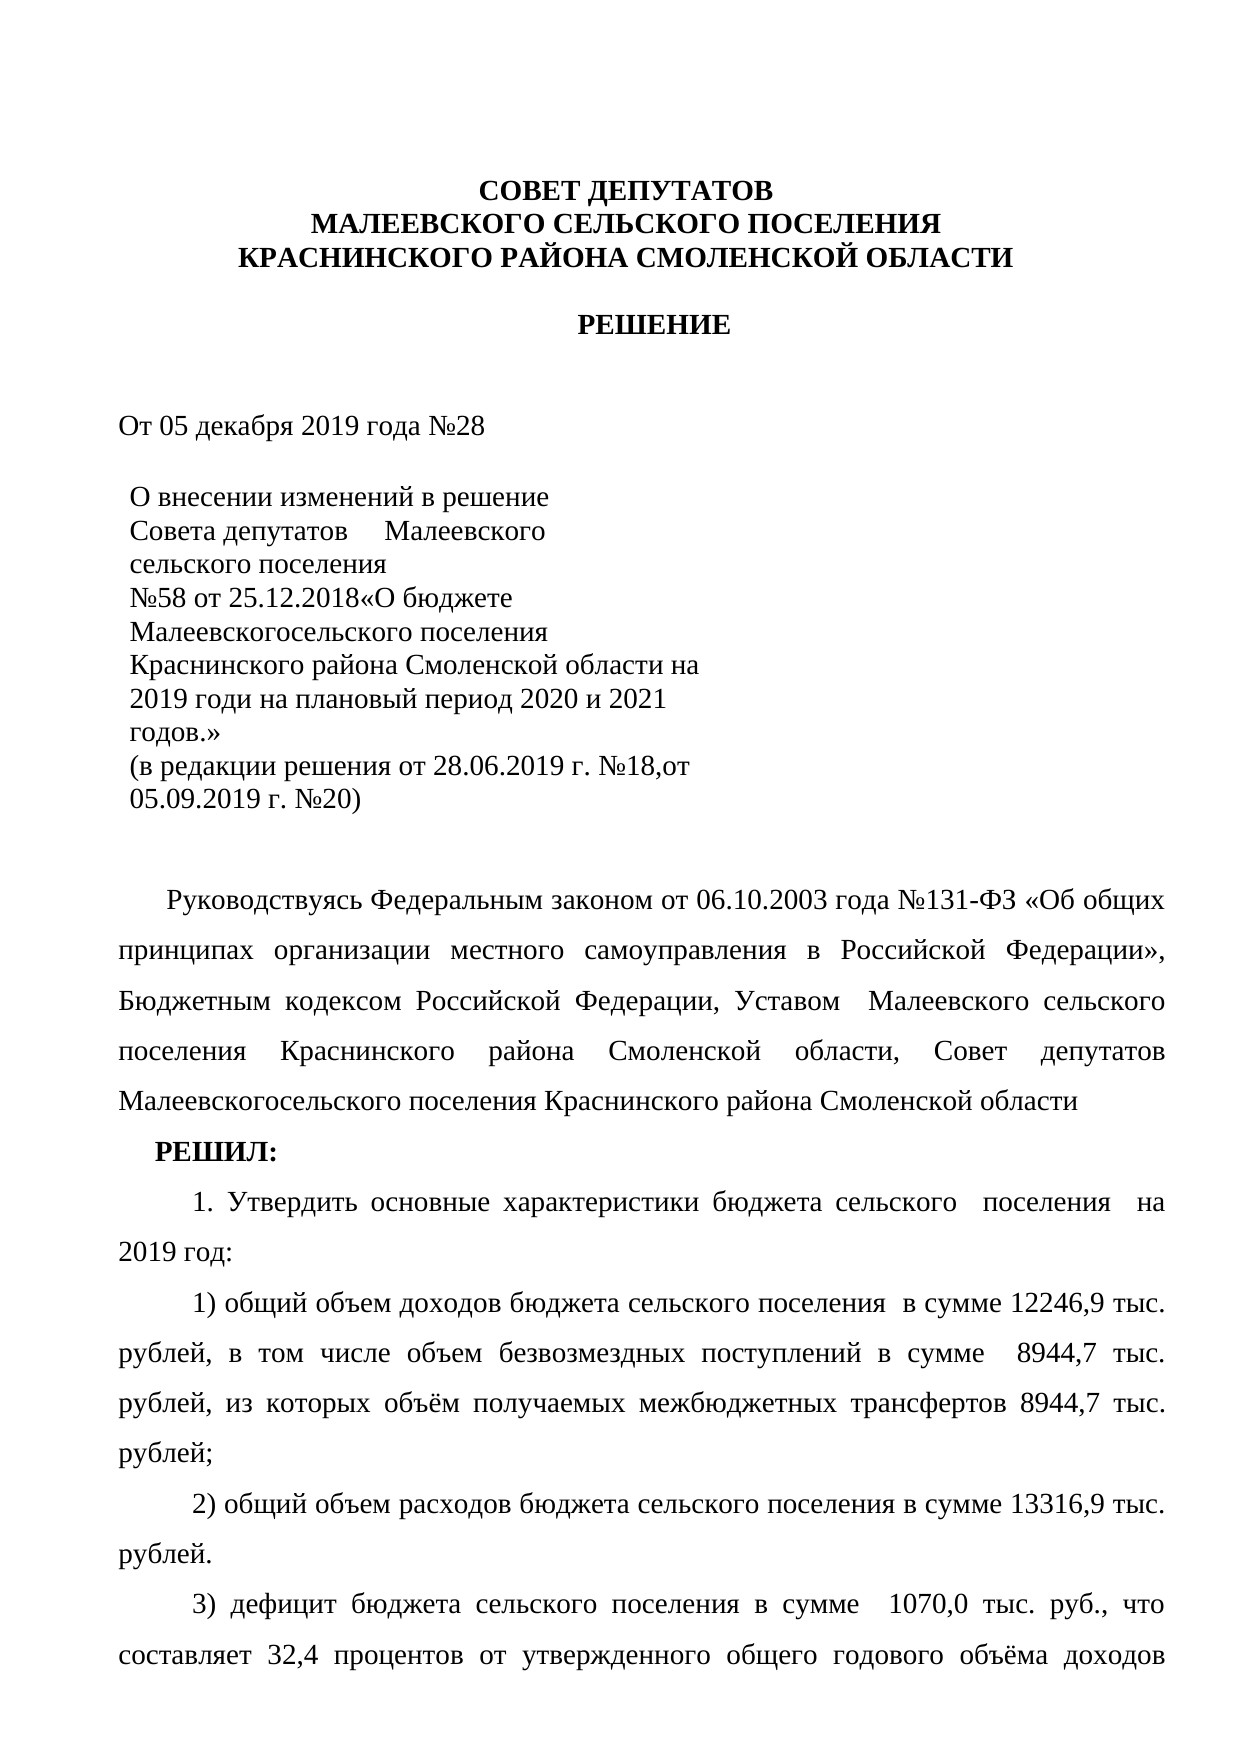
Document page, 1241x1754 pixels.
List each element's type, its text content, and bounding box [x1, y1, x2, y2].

table_header СОВЕТ ДЕПУТАТОВ МАЛЕЕВСКОГО СЕЛЬСКОГО ПОСЕЛЕНИЯ КРАСНИНСКОГО РАЙОНА СМОЛЕНСКОЙ ОБЛАСТИ РЕШЕНИЕ От 05 декабря 2019 года №28 [107, 15, 1145, 882]
text 1. Утвердить основные характеристики бюджета сельского поселения на 2019 год: [118, 1184, 1167, 1268]
text 1) общий объем доходов бюджета сельского поселения в сумме 12246,9 тыс. рублей, в том числе объем безвозмездных поступлений в сумме 8944,7 тыс. рублей, из которых объём получаемых межбюджетных трансфертов 8944,7 тыс. рублей; [118, 1285, 1167, 1469]
text РЕШИЛ: [118, 1134, 1167, 1167]
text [118, 1587, 1167, 1670]
text 2) общий объем расходов бюджета сельского поселения в сумме 13316,9 тыс. рублей. [118, 1486, 1167, 1570]
text Руководствуясь Федеральным законом от 06.10.2003 года №131-ФЗ «Об общих принципах организации местного самоуправления в Российской Федерации», Бюджетным кодексом Российской Федерации, Уставом Малеевского сельского поселения Краснинского района Смоленской области, Совет депутатов Малеевскогосельского поселения Краснинского района Смоленской области [118, 882, 1167, 1117]
